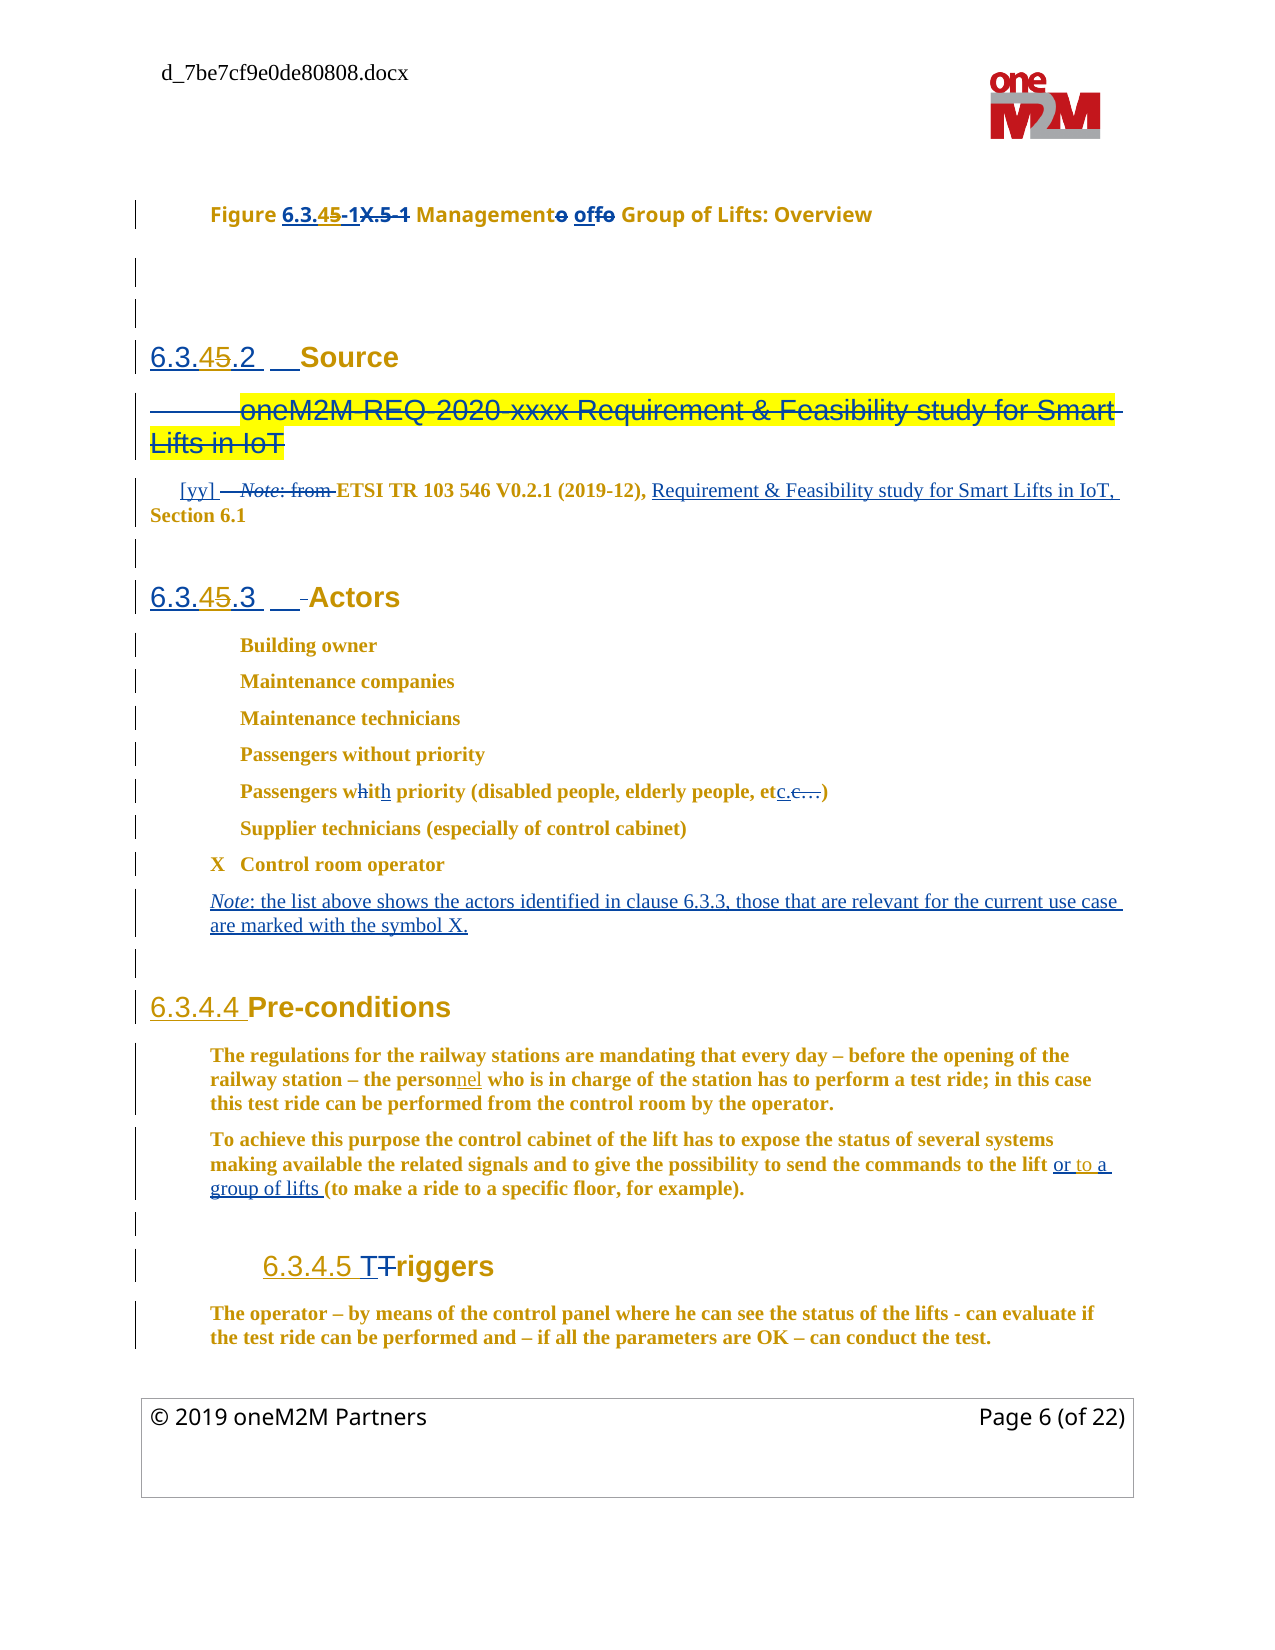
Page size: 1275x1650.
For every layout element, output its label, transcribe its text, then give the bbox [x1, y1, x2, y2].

text The operator – by means of the control panel where he can see the status of the lifts - can evaluate if the test ride can be performed and – if all the parameters are OK – can conduct the test. [210, 1301, 1125, 1349]
subtitle Actors [150, 580, 1125, 614]
text ETSI TR 103 546 V0.2.1 (2019-12), Section 6.1 [150, 478, 1125, 527]
text X Control room operator [210, 852, 1125, 876]
text The regulations for the railway stations are mandating that every day – before the opening of the railway station – the person who is in charge of the station has to perform a test ride; in this case this test ride can be performed from the control room by the operator. [210, 1043, 1125, 1115]
text Figure Management Group of Lifts: Overview [180, 200, 1125, 229]
subtitle Source [150, 340, 1125, 374]
text To achieve this purpose the control cabinet of the lift has to expose the status of several systems making available the related signals and to give the possibility to send the commands to the lift (to make a ride to a specific floor, for example). [210, 1127, 1125, 1199]
text  Supplier technicians (especially of control cabinet) [210, 815, 1125, 839]
text  Building owner [210, 633, 1125, 657]
text  Passengers wit priority (disabled people, elderly people, et) [210, 779, 1125, 803]
subtitle Pre-conditions [150, 990, 1125, 1024]
text  Maintenance technicians [210, 706, 1125, 730]
subtitle riggers [262, 1249, 1125, 1282]
text  Maintenance companies [210, 669, 1125, 693]
picture [976, 59, 1114, 154]
text  Passengers without priority [210, 742, 1125, 766]
